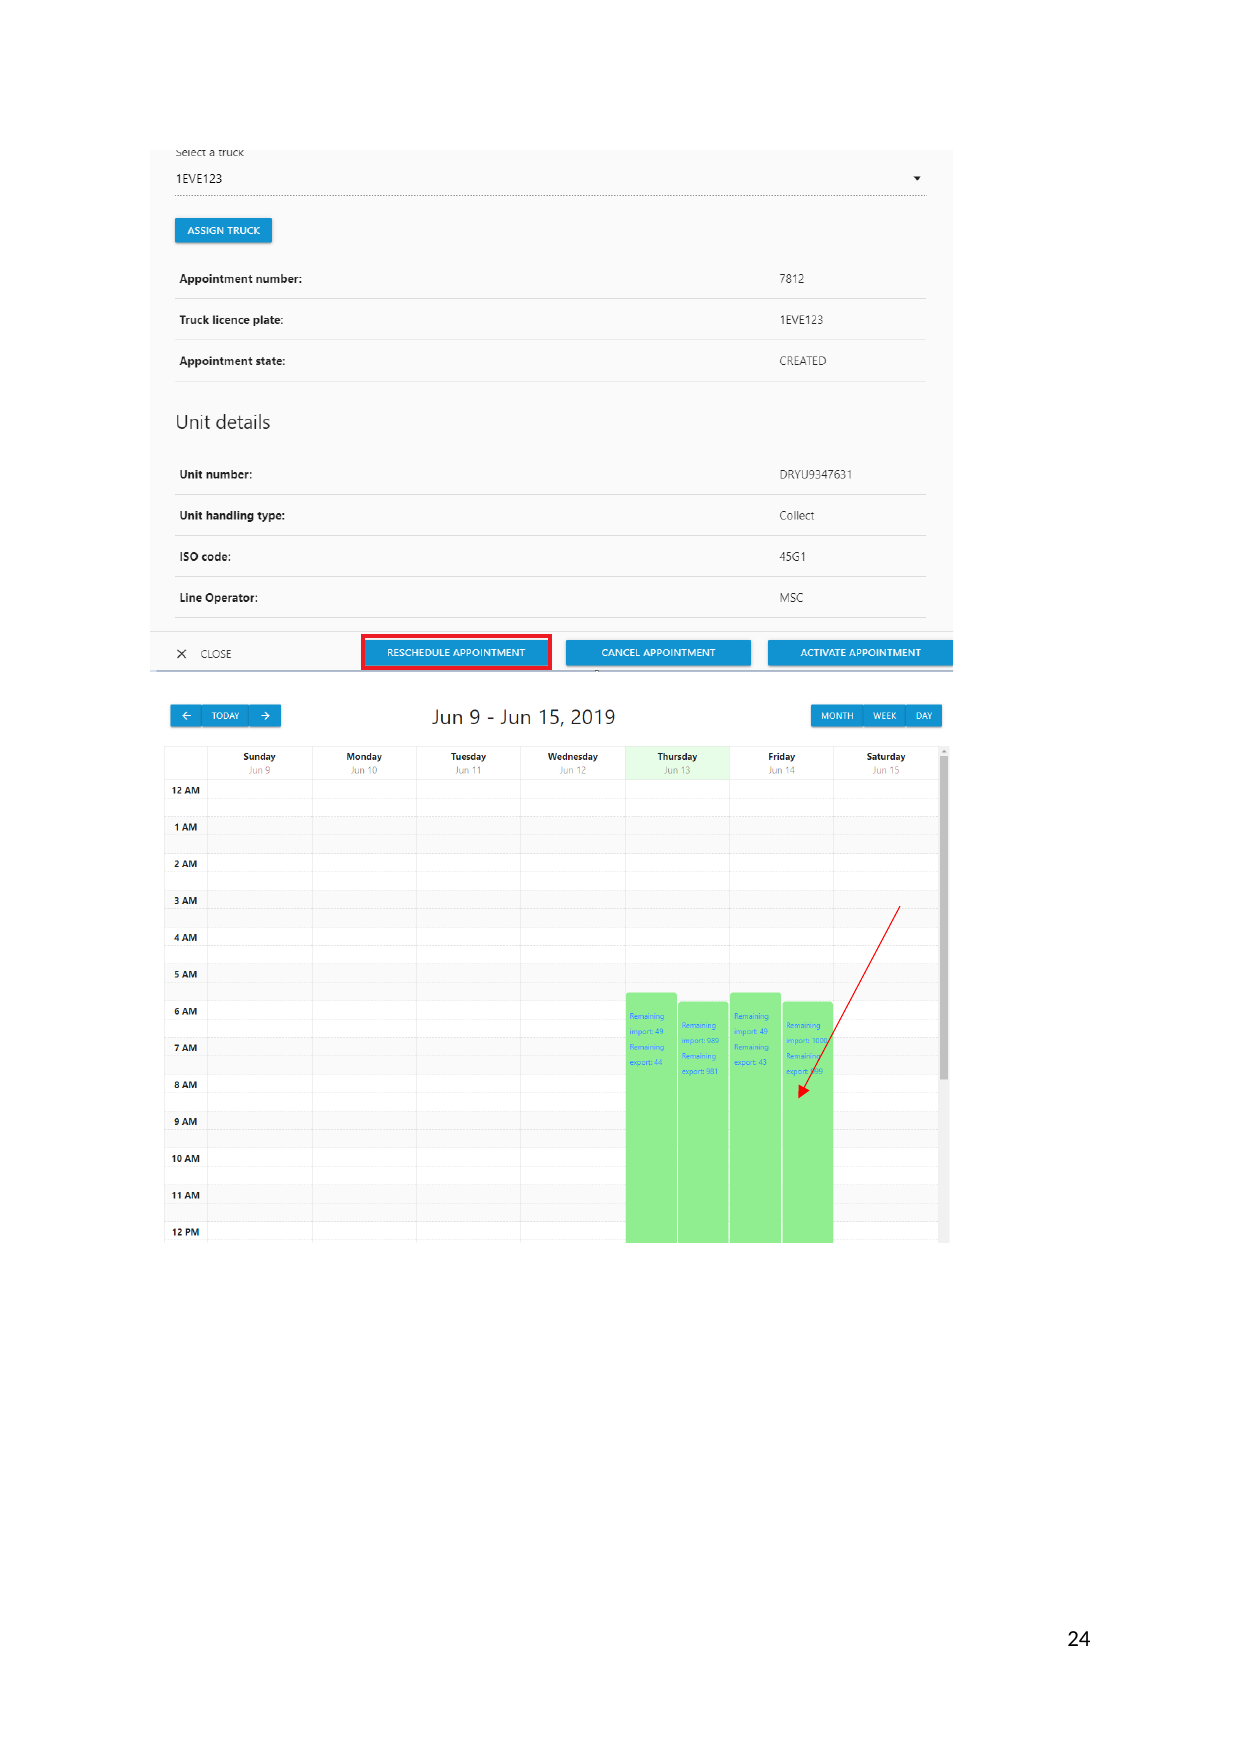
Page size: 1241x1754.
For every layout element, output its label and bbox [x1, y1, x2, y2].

picture [150, 150, 954, 672]
picture [150, 700, 954, 1243]
